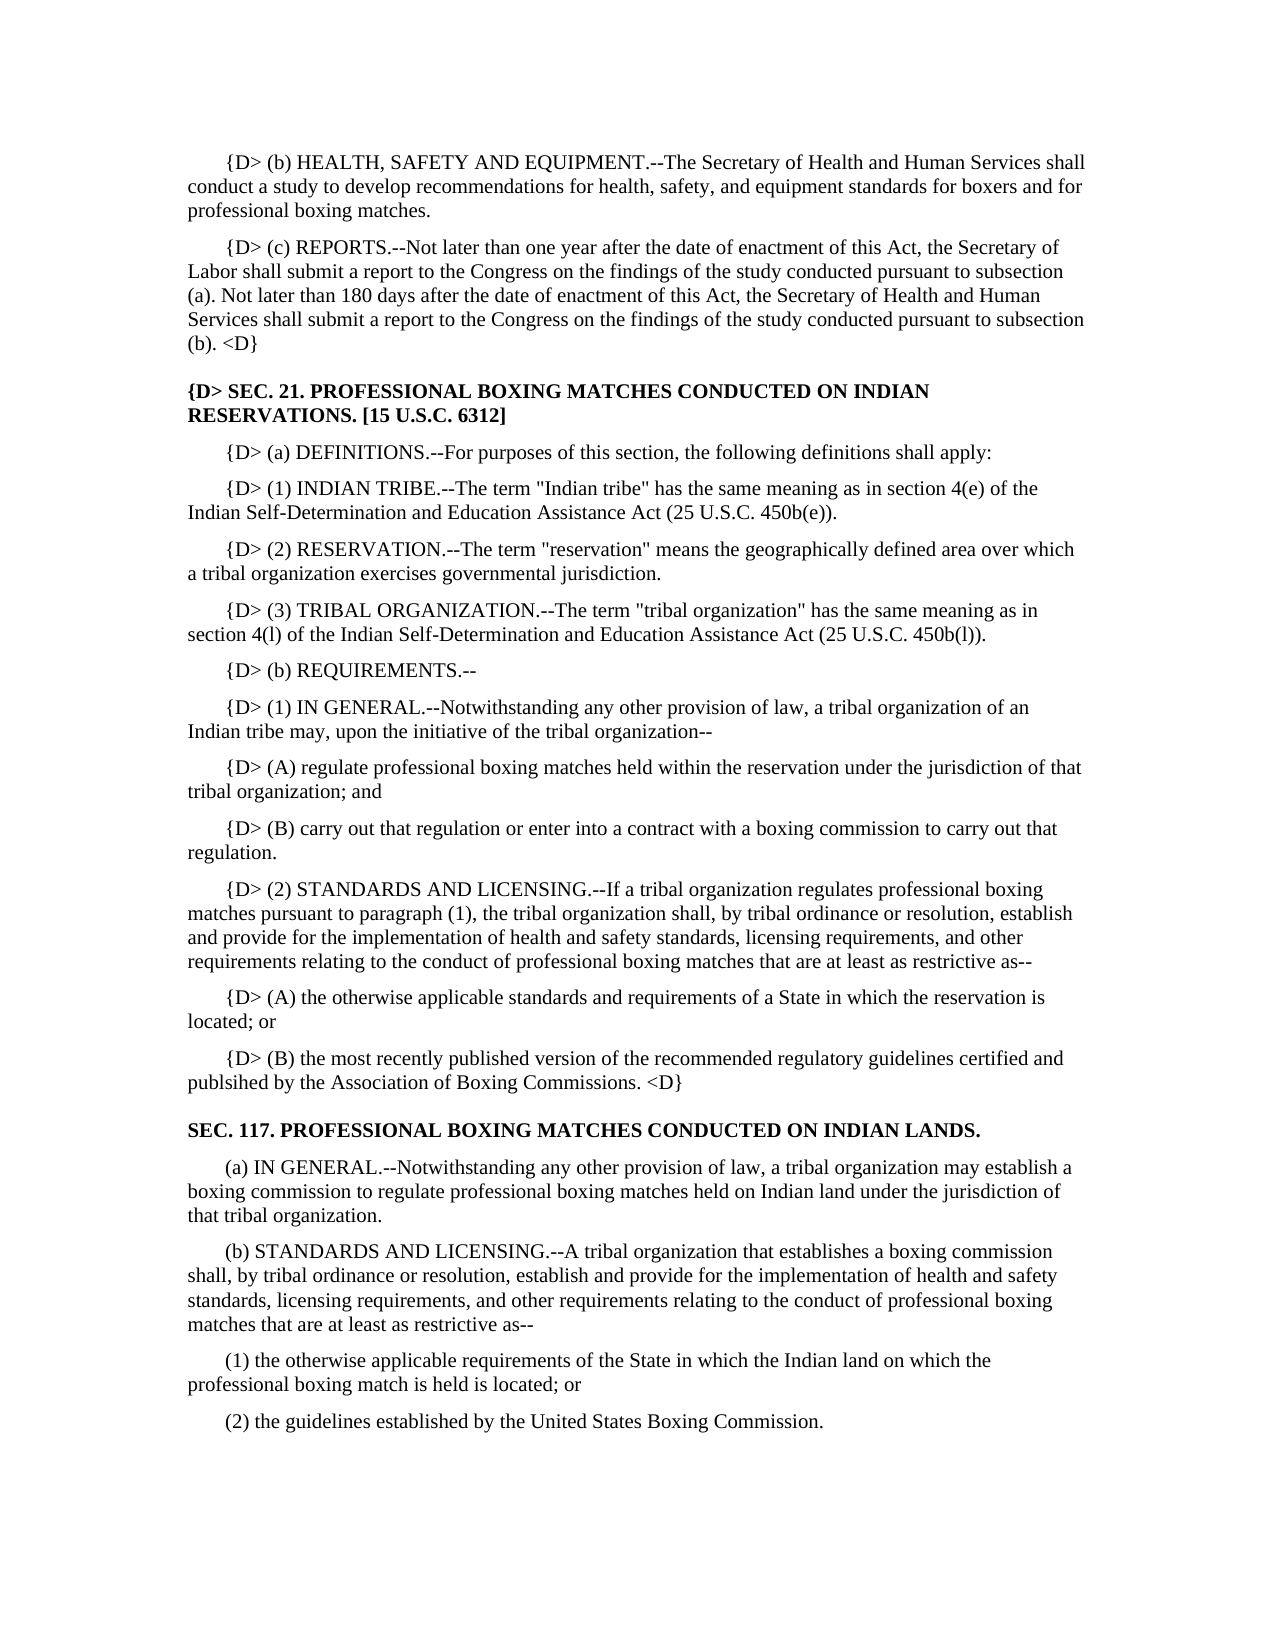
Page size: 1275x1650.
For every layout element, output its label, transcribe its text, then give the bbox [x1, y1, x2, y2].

text {D> (c) REPORTS.--Not later than one year after the date of enactment of this Act, the Secretary of Labor shall submit a report to the Congress on the findings of the study conducted pursuant to subsection (a). Not later than 180 days after the date of enactment of this Act, the Secretary of Health and Human Services shall submit a report to the Congress on the findings of the study conducted pursuant to subsection (b). <D} [187, 235, 1087, 355]
text SEC. 117. PROFESSIONAL BOXING MATCHES CONDUCTED ON INDIAN LANDS. [187, 1118, 1087, 1142]
text {D> (a) DEFINITIONS.--For purposes of this section, the following definitions shall apply: [187, 440, 1087, 464]
text {D> (2) STANDARDS AND LICENSING.--If a tribal organization regulates professional boxing matches pursuant to paragraph (1), the tribal organization shall, by tribal ordinance or resolution, establish and provide for the implementation of health and safety standards, licensing requirements, and other requirements relating to the conduct of professional boxing matches that are at least as restrictive as-- [187, 877, 1087, 973]
text {D> (B) the most recently published version of the recommended regulatory guidelines certified and publsihed by the Association of Boxing Commissions. <D} [187, 1046, 1087, 1094]
text {D> (B) carry out that regulation or enter into a contract with a boxing commission to carry out that regulation. [187, 816, 1087, 864]
text {D> (A) the otherwise applicable standards and requirements of a State in which the reservation is located; or [187, 985, 1087, 1033]
text (a) IN GENERAL.--Notwithstanding any other provision of law, a tribal organization may establish a boxing commission to regulate professional boxing matches held on Indian land under the jurisdiction of that tribal organization. [187, 1155, 1087, 1227]
text (1) the otherwise applicable requirements of the State in which the Indian land on which the professional boxing match is held is located; or [187, 1348, 1087, 1396]
text {D> (1) IN GENERAL.--Notwithstanding any other provision of law, a tribal organization of an Indian tribe may, upon the initiative of the tribal organization-- [187, 695, 1087, 743]
text {D> (b) REQUIREMENTS.-- [187, 658, 1087, 682]
text {D> (1) INDIAN TRIBE.--The term "Indian tribe" has the same meaning as in section 4(e) of the Indian Self-Determination and Education Assistance Act (25 U.S.C. 450b(e)). [187, 476, 1087, 524]
text (b) STANDARDS AND LICENSING.--A tribal organization that establishes a boxing commission shall, by tribal ordinance or resolution, establish and provide for the implementation of health and safety standards, licensing requirements, and other requirements relating to the conduct of professional boxing matches that are at least as restrictive as-- [187, 1239, 1087, 1336]
text {D> (b) HEALTH, SAFETY AND EQUIPMENT.--The Secretary of Health and Human Services shall conduct a study to develop recommendations for health, safety, and equipment standards for boxers and for professional boxing matches. [187, 150, 1087, 222]
text {D> (2) RESERVATION.--The term "reservation" means the geographically defined area over which a tribal organization exercises governmental jurisdiction. [187, 537, 1087, 585]
text {D> (3) TRIBAL ORGANIZATION.--The term "tribal organization" has the same meaning as in section 4(l) of the Indian Self-Determination and Education Assistance Act (25 U.S.C. 450b(l)). [187, 597, 1087, 646]
text {D> SEC. 21. PROFESSIONAL BOXING MATCHES CONDUCTED ON INDIAN RESERVATIONS. [15 U.S.C. 6312] [187, 379, 1087, 427]
text {D> (A) regulate professional boxing matches held within the reservation under the jurisdiction of that tribal organization; and [187, 755, 1087, 803]
text (2) the guidelines established by the United States Boxing Commission. [187, 1409, 1087, 1433]
